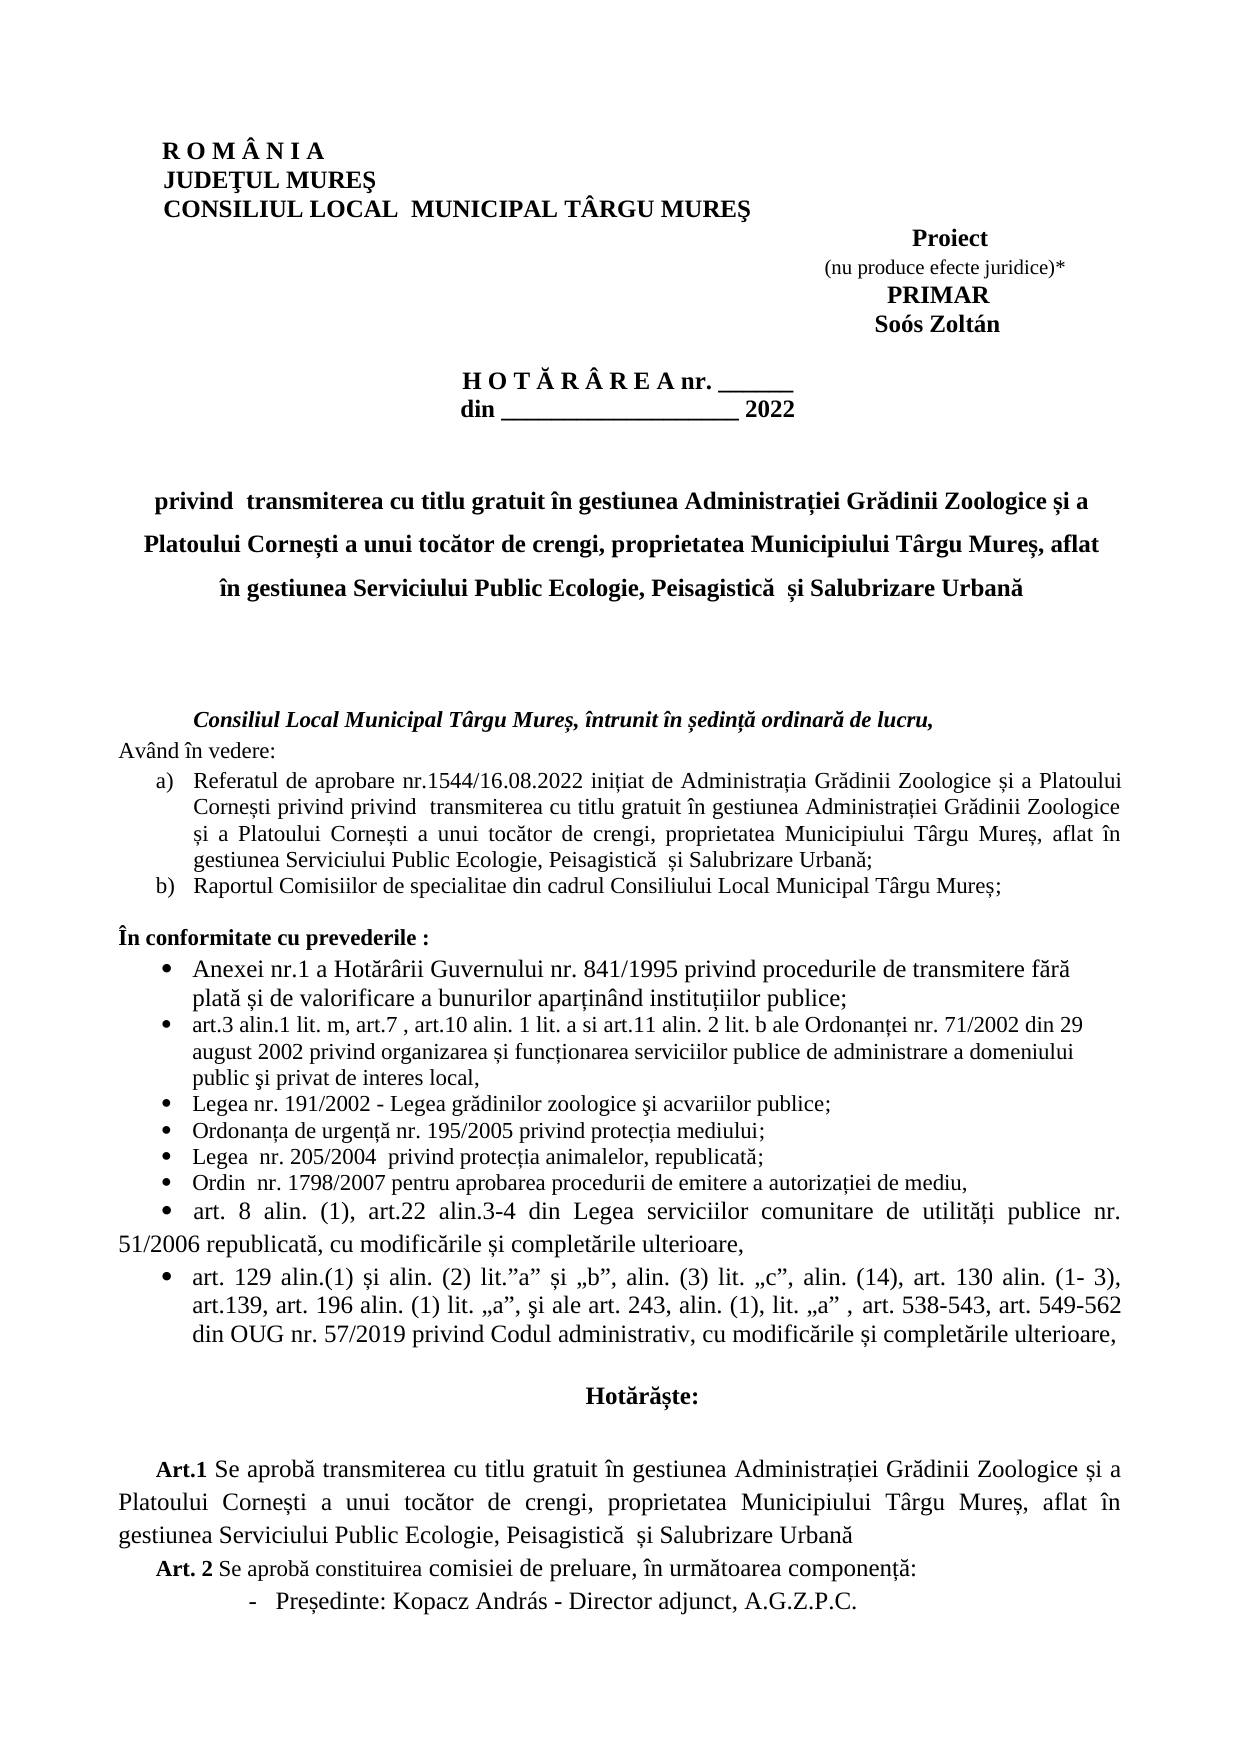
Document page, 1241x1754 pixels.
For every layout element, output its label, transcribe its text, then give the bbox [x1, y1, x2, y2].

text JUDEŢUL MUREŞ [163, 165, 1092, 194]
list Anexei nr.1 a Hotărârii Guvernului nr. 841/1995 privind procedurile de transmitere fără plată și de valorificare a bunurilor aparținând instituțiilor publice; [162, 954, 1122, 1011]
text Hotărăște: [162, 1381, 1122, 1410]
list art. 129 alin.(1) și alin. (2) lit.”a” și „b”, alin. (3) lit. „c”, alin. (14), art. 130 alin. (1- 3), art.139, art. 196 alin. (1) lit. „a”, şi ale art. 243, alin. (1), lit. „a” , art. 538-543, art. 549-562 din OUG nr. 57/2019 privind Codul administrativ, cu modificările și completările ulterioare, [162, 1262, 1122, 1348]
text Art.1 Se aprobă transmiterea cu titlu gratuit în gestiunea Administrației Grădinii Zoologice și a Platoului Cornești a unui tocător de crengi, proprietatea Municipiului Târgu Mureș, aflat în gestiunea Serviciului Public Ecologie, Peisagistică și Salubrizare Urbană [118, 1454, 1122, 1548]
list - Președinte: Kopacz András - Director adjunct, A.G.Z.P.C. [248, 1586, 1110, 1614]
text R O M Â N I A [118, 136, 1092, 165]
text În conformitate cu prevederile : [118, 924, 1122, 950]
list art. 8 alin. (1), art.22 alin.3-4 din Legea serviciilor comunitare de utilități publice nr. 51/2006 republicată, cu modificările și completările ulterioare, [118, 1196, 1122, 1258]
text Proiect (nu produce efecte juridice)* [163, 223, 1092, 280]
text din ___________________ 2022 [163, 394, 1092, 423]
list Legea nr. 205/2004 privind protecția animalelor, republicată; [162, 1143, 1122, 1169]
text Având în vedere: [118, 737, 1122, 763]
text privind transmiterea cu titlu gratuit în gestiunea Administrației Grădinii Zoologice și a Platoului Cornești a unui tocător de crengi, proprietatea Municipiului Târgu Mureș, aflat în gestiunea Serviciului Public Ecologie, Peisagistică și Salubrizare Urbană [136, 486, 1107, 601]
list Legea nr. 191/2002 - Legea grădinilor zoologice şi acvariilor publice; [162, 1090, 1122, 1117]
text Art. 2 Se aprobă constituirea comisiei de preluare, în următoarea componență: [118, 1553, 1122, 1581]
list art.3 alin.1 lit. m, art.7 , art.10 alin. 1 lit. a si art.11 alin. 2 lit. b ale Ordonanței nr. 71/2002 din 29 august 2002 privind organizarea și funcționarea serviciilor publice de administrare a domeniului public şi privat de interes local, [162, 1011, 1122, 1090]
list Referatul de aprobare nr.1544/16.08.2022 inițiat de Administrația Grădinii Zoologice și a Platoului Cornești privind privind transmiterea cu titlu gratuit în gestiunea Administrației Grădinii Zoologice și a Platoului Cornești a unui tocător de crengi, proprietatea Municipiului Târgu Mureș, aflat în gestiunea Serviciului Public Ecologie, Peisagistică și Salubrizare Urbană; [156, 767, 1122, 872]
list Raportul Comisiilor de specialitae din cadrul Consiliului Local Municipal Târgu Mureș; [156, 872, 1122, 899]
list Ordin nr. 1798/2007 pentru aprobarea procedurii de emitere a autorizației de mediu, [162, 1169, 1122, 1196]
text CONSILIUL LOCAL MUNICIPAL TÂRGU MUREŞ [163, 194, 1092, 223]
text H O T Ă R Â R E A nr. ______ [163, 366, 1092, 394]
text Soós Zoltán [99, 309, 1122, 338]
text Consiliul Local Municipal Târgu Mureș, întrunit în ședință ordinară de lucru, [118, 706, 1122, 733]
list Ordonanța de urgență nr. 195/2005 privind protecția mediului; [162, 1117, 1122, 1143]
text PRIMAR [99, 280, 1122, 309]
